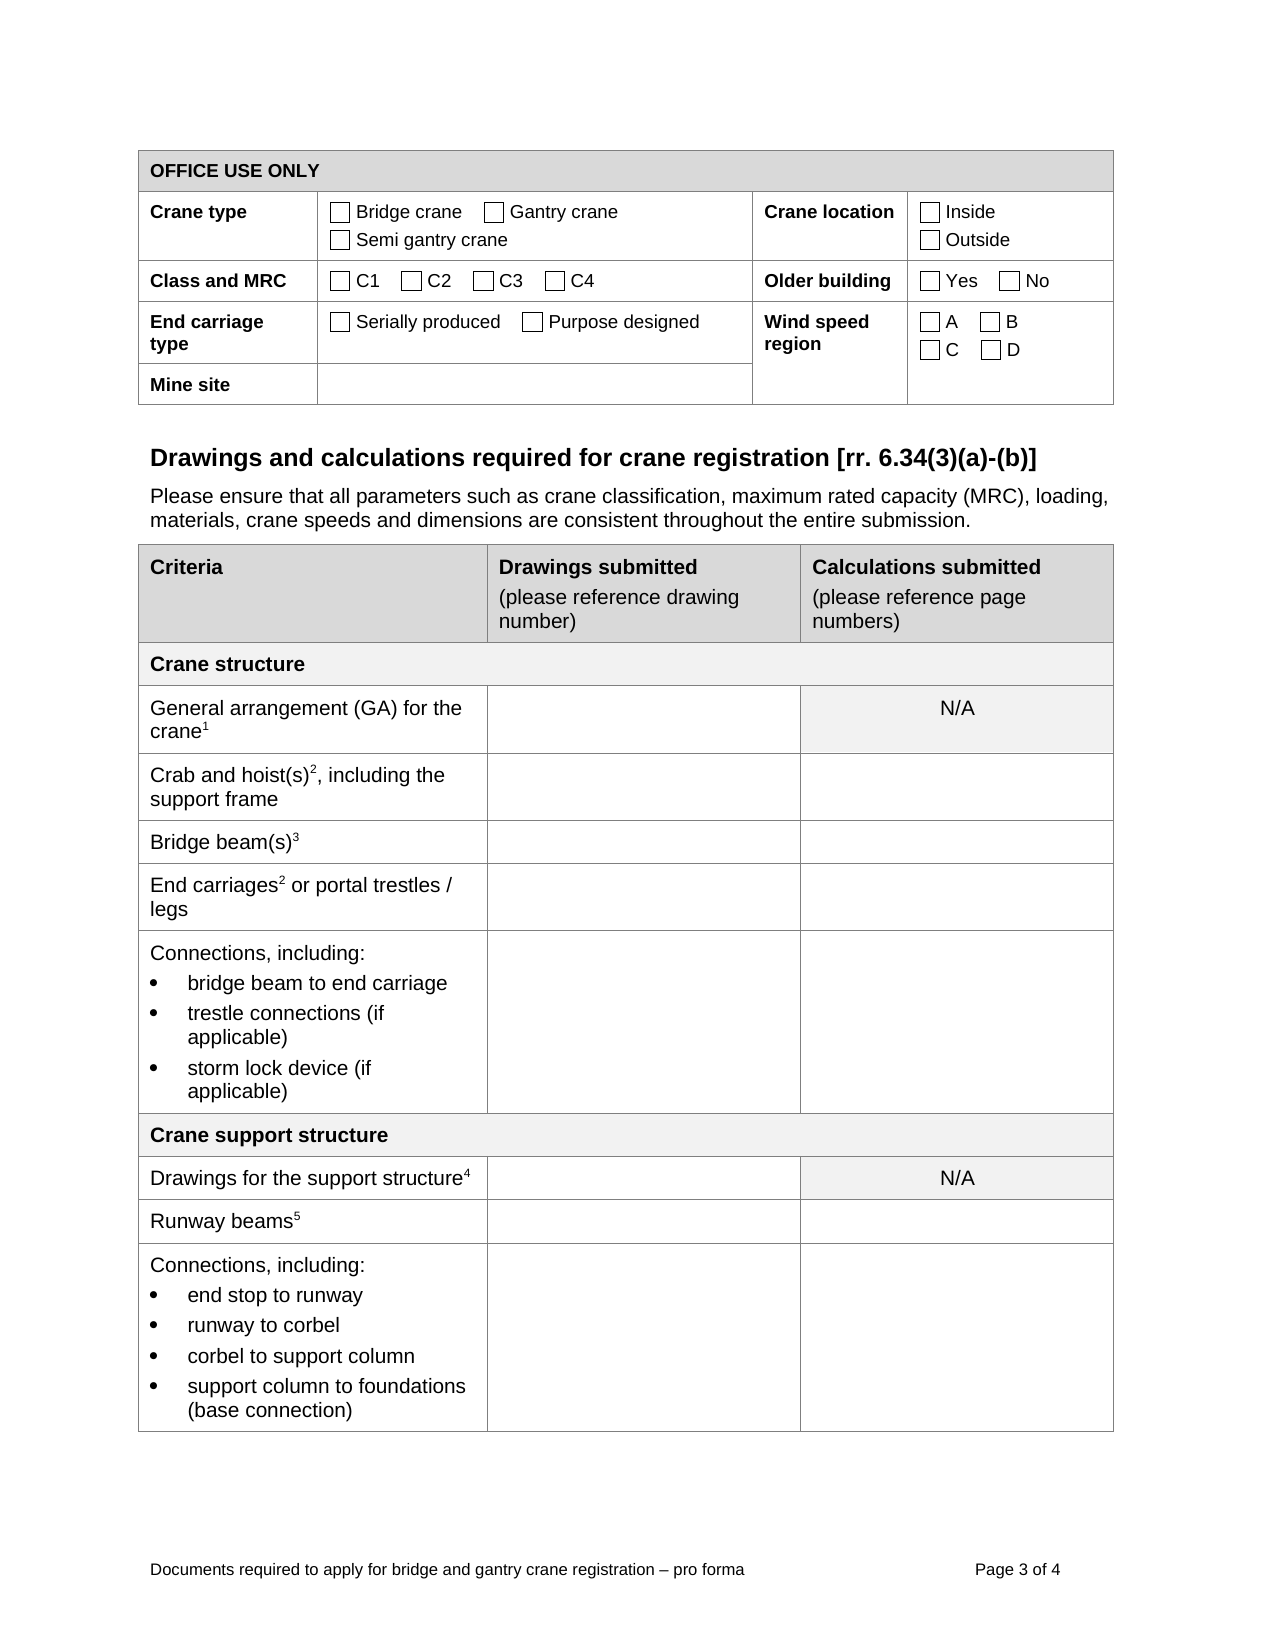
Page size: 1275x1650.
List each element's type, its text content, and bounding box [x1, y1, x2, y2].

table_cell [801, 864, 1113, 930]
table_cell End carriage type [139, 302, 317, 363]
table_cell [801, 1244, 1113, 1431]
table_cell Drawings for the support structure4 [139, 1157, 487, 1199]
table_cell Crane structure [139, 643, 1113, 685]
table_cell Crab and hoist(s)2, including the support frame [139, 754, 487, 820]
table_cell Runway beams5 [139, 1200, 487, 1242]
table_cell [488, 1157, 800, 1199]
table_header Drawings submitted (please reference drawing number) [488, 545, 800, 642]
table_cell Inside Outside [908, 192, 1113, 260]
table_cell [801, 1200, 1113, 1242]
table_cell Serially produced Purpose designed [318, 302, 752, 363]
table_cell Connections, including: end stop to runway runway to corbel corbel to support column support column to foundations (base connection) [139, 1244, 487, 1431]
table_cell [488, 1200, 800, 1242]
table_cell Older building [753, 261, 907, 301]
table_cell Mine site [139, 364, 317, 404]
table_cell [318, 364, 752, 404]
table_cell Crane support structure [139, 1114, 1113, 1156]
table_cell [488, 931, 800, 1112]
table_cell N/A [801, 1157, 1113, 1199]
table_header Criteria [139, 545, 487, 642]
table_cell End carriages2 or portal trestles / legs [139, 864, 487, 930]
subtitle Drawings and calculations required for crane registration [rr. 6.34(3)(a)-(b)] [150, 443, 1125, 471]
table_header Calculations submitted (please reference page numbers) [801, 545, 1113, 642]
table_cell General arrangement (GA) for the crane1 [139, 686, 487, 752]
table_cell [801, 931, 1113, 1112]
table_cell Crane location [753, 192, 907, 260]
table_cell [488, 1244, 800, 1431]
table_cell Crane type [139, 192, 317, 260]
table_cell Bridge beam(s)3 [139, 821, 487, 863]
table_cell Yes No [908, 261, 1113, 301]
table_cell Wind speed region [753, 302, 907, 404]
table_cell [488, 821, 800, 863]
text Please ensure that all parameters such as crane classification, maximum rated capacity (MRC), loading, materials, crane speeds and dimensions are consistent throughout the entire submission. [150, 484, 1125, 532]
table_cell C1 C2 C3 C4 [318, 261, 752, 301]
table_cell [488, 864, 800, 930]
table_cell Bridge crane Gantry crane Semi gantry crane [318, 192, 752, 260]
table_cell A B C D [908, 302, 1113, 404]
table_cell [488, 754, 800, 820]
table_cell N/A [801, 686, 1113, 752]
table_header OFFICE USE ONLY [139, 151, 1113, 191]
table_cell Class and MRC [139, 261, 317, 301]
table_cell [488, 686, 800, 752]
table_cell Connections, including: bridge beam to end carriage trestle connections (if applicable) storm lock device (if applicable) [139, 931, 487, 1112]
table_cell [801, 754, 1113, 820]
table_cell [801, 821, 1113, 863]
